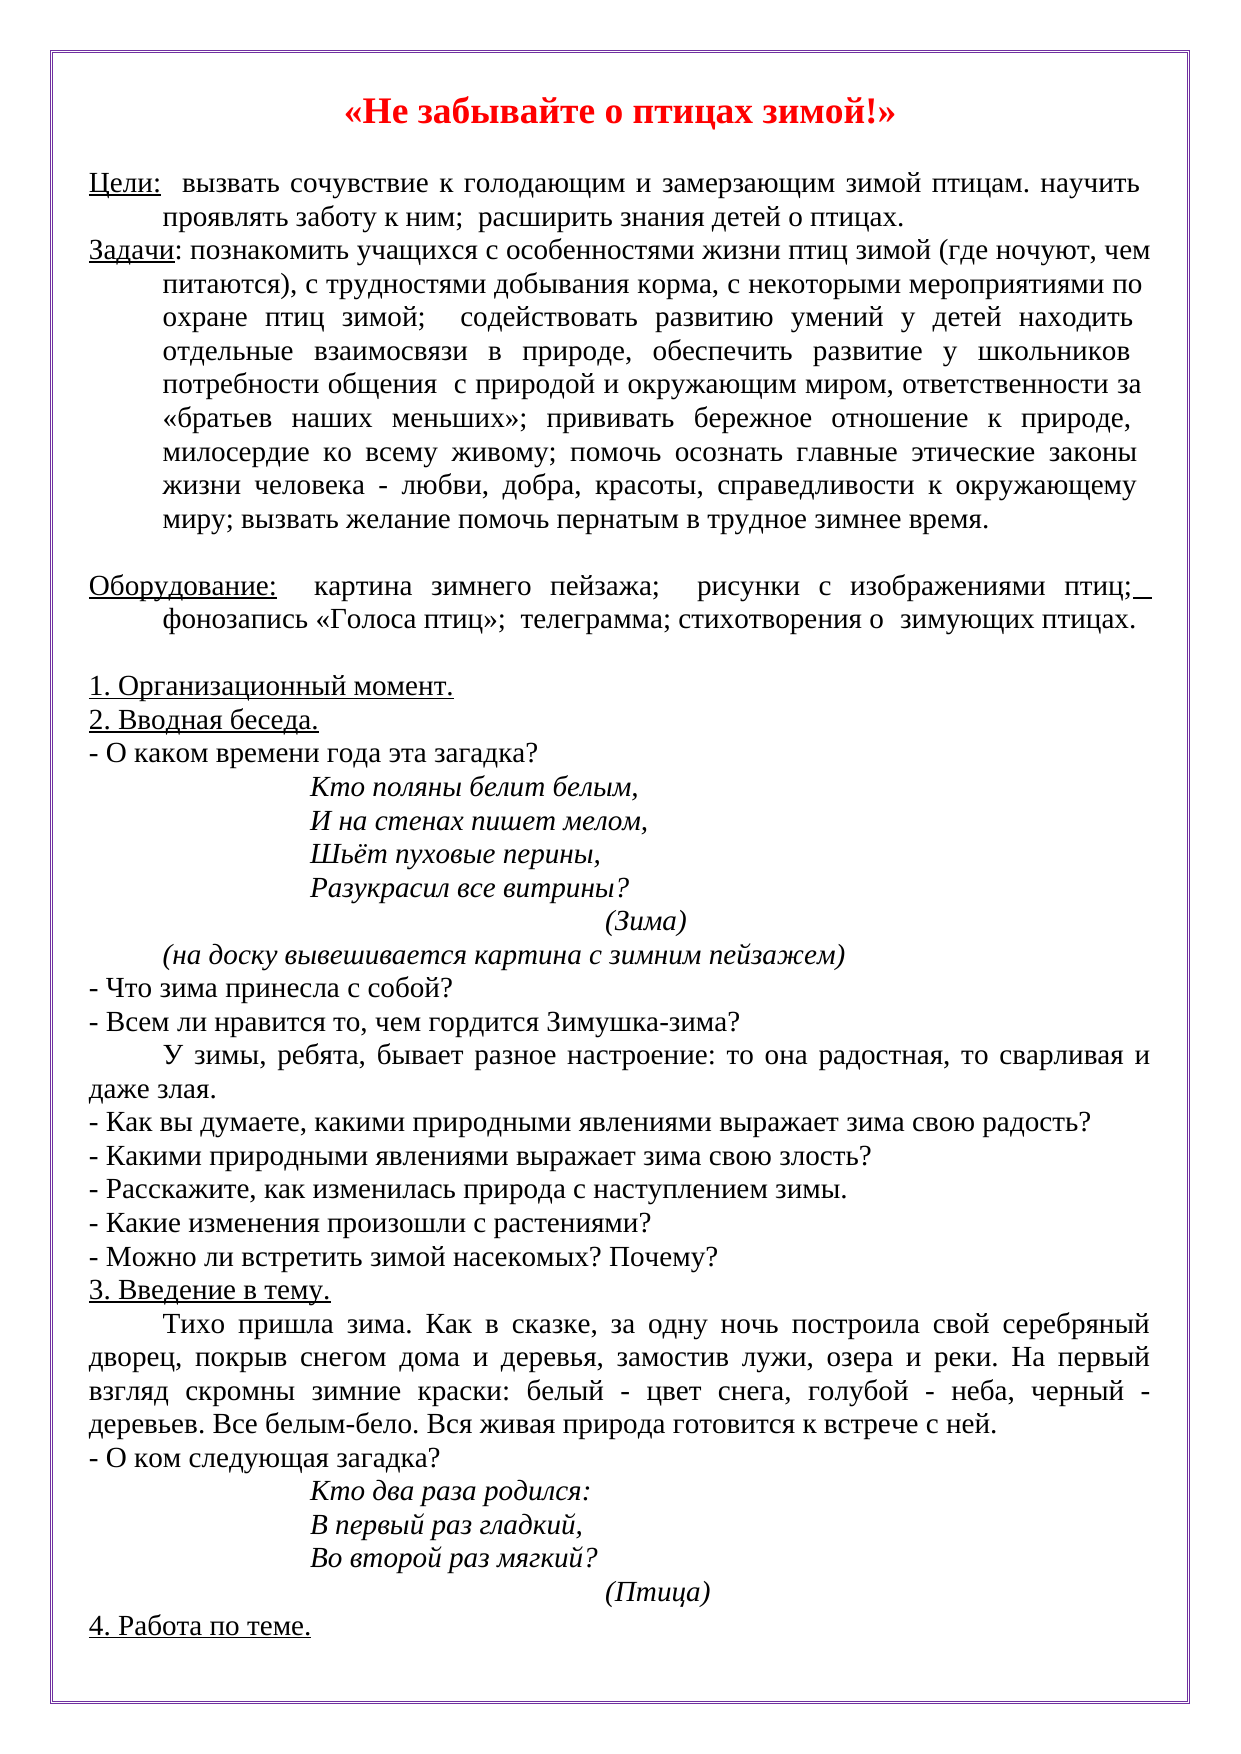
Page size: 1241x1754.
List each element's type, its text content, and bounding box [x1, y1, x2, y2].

text - О ком следующая загадка? [89, 1440, 1152, 1473]
text Во второй раз мягкий? [236, 1541, 1152, 1574]
text Цели: вызвать сочувствие к голодающим и замерзающим зимой птицам. научить проявлять заботу к ним; расширить знания детей о птицах. [89, 165, 1152, 232]
text (Птица) [531, 1574, 1152, 1608]
text - Какими природными явлениями выражает зима свою злость? [89, 1138, 1152, 1172]
text - Всем ли нравится то, чем гордится Зимушка-зима? [89, 1004, 1152, 1037]
text Задачи: познакомить учащихся с особенностями жизни птиц зимой (где ночуют, чем питаются), с трудностями добывания корма, с некоторыми мероприятиями по охране птиц зимой; содействовать развитию умений у детей находить отдельные взаимосвязи в природе, обеспечить развитие у школьников потребности общения с природой и окружающим миром, ответственности за «братьев наших меньших»; прививать бережное отношение к природе, милосердие ко всему живому; помочь осознать главные этические законы жизни человека - любви, добра, красоты, справедливости к окружающему миру; вызвать желание помочь пернатым в трудное зимнее время. [89, 232, 1152, 534]
text Кто два раза родился: [236, 1473, 1152, 1507]
text Оборудование: картина зимнего пейзажа; рисунки с изображениями птиц; фонозапись «Голоса птиц»; телеграмма; стихотворения о зимующих птицах. [89, 568, 1152, 635]
text 1. Организационный момент. [89, 668, 1152, 702]
text - Как вы думаете, какими природными явлениями выражает зима свою радость? [89, 1104, 1152, 1138]
text 4. Работа по теме. [89, 1608, 1152, 1641]
text - Какие изменения произошли с растениями? [89, 1205, 1152, 1239]
text - Что зима принесла с собой? [89, 970, 1152, 1004]
text - О каком времени года эта загадка? [89, 736, 1152, 769]
text В первый раз гладкий, [236, 1507, 1152, 1541]
text (на доску вывешивается картина с зимним пейзажем) [89, 937, 1152, 970]
text (Зима) [531, 903, 1152, 937]
text - Можно ли встретить зимой насекомых? Почему? [89, 1239, 1152, 1272]
text «Не забывайте о птицах зимой!» [89, 89, 1152, 132]
text Тихо пришла зима. Как в сказке, за одну ночь построила свой серебряный дворец, покрыв снегом дома и деревья, замостив лужи, озера и реки. На первый взгляд скромны зимние краски: белый - цвет снега, голубой - неба, черный - деревьев. Все белым-бело. Вся живая природа готовится к встрече с ней. [89, 1306, 1152, 1440]
text 2. Вводная беседа. [89, 702, 1152, 736]
text - Расскажите, как изменилась природа с наступлением зимы. [89, 1172, 1152, 1205]
text У зимы, ребята, бывает разное настроение: то она радостная, то сварливая и даже злая. [89, 1037, 1152, 1104]
text 3. Введение в тему. [89, 1272, 1152, 1306]
text Кто поляны белит белым, И на стенах пишет мелом, Шьёт пуховые перины, Разукрасил все витрины? [310, 769, 1152, 903]
